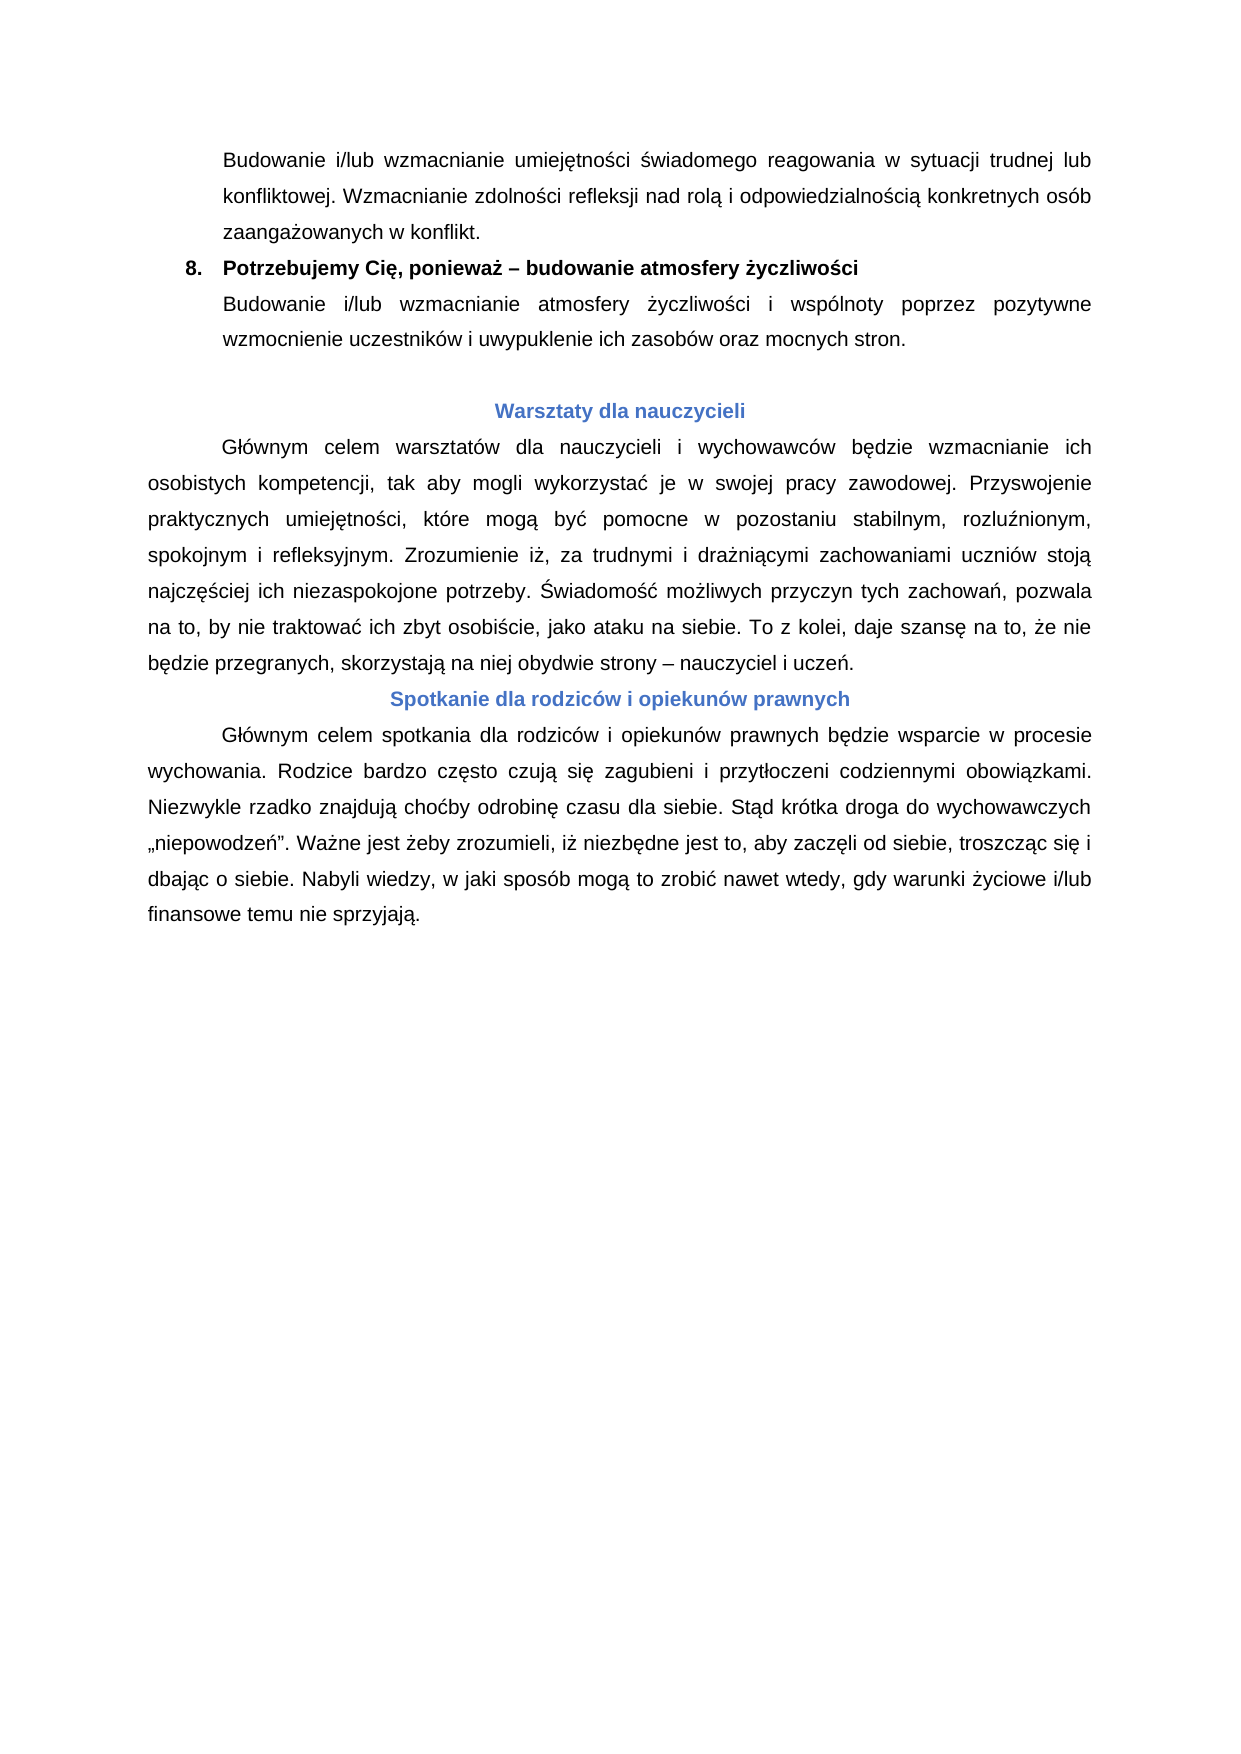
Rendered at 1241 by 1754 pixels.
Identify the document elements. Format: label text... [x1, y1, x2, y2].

text Głównym celem warsztatów dla nauczycieli i wychowawców będzie wzmacnianie ich osobistych kompetencji, tak aby mogli wykorzystać je w swojej pracy zawodowej. Przyswojenie praktycznych umiejętności, które mogą być pomocne w pozostaniu stabilnym, rozluźnionym, spokojnym i refleksyjnym. Zrozumienie iż, za trudnymi i drażniącymi zachowaniami uczniów stoją najczęściej ich niezaspokojone potrzeby. Świadomość możliwych przyczyn tych zachowań, pozwala na to, by nie traktować ich zbyt osobiście, jako ataku na siebie. To z kolei, daje szansę na to, że nie będzie przegranych, skorzystają na niej obydwie strony – nauczyciel i uczeń. [148, 435, 1093, 675]
text Spotkanie dla rodziców i opiekunów prawnych [148, 687, 1093, 711]
text Warsztaty dla nauczycieli [148, 399, 1093, 423]
list Potrzebujemy Cię, ponieważ – budowanie atmosfery życzliwości [185, 255, 1093, 279]
text Głównym celem spotkania dla rodziców i opiekunów prawnych będzie wsparcie w procesie wychowania. Rodzice bardzo często czują się zagubieni i przytłoczeni codziennymi obowiązkami. Niezwykle rzadko znajdują choćby odrobinę czasu dla siebie. Stąd krótka droga do wychowawczych „niepowodzeń”. Ważne jest żeby zrozumieli, iż niezbędne jest to, aby zaczęli od siebie, troszcząc się i dbając o siebie. Nabyli wiedzy, w jaki sposób mogą to zrobić nawet wtedy, gdy warunki życiowe i/lub finansowe temu nie sprzyjają. [148, 723, 1093, 926]
list Budowanie i/lub wzmacnianie atmosfery życzliwości i wspólnoty poprzez pozytywne wzmocnienie uczestników i uwypuklenie ich zasobów oraz mocnych stron. [223, 291, 1093, 351]
list Budowanie i/lub wzmacnianie umiejętności świadomego reagowania w sytuacji trudnej lub konfliktowej. Wzmacnianie zdolności refleksji nad rolą i odpowiedzialnością konkretnych osób zaangażowanych w konflikt. [223, 148, 1093, 243]
